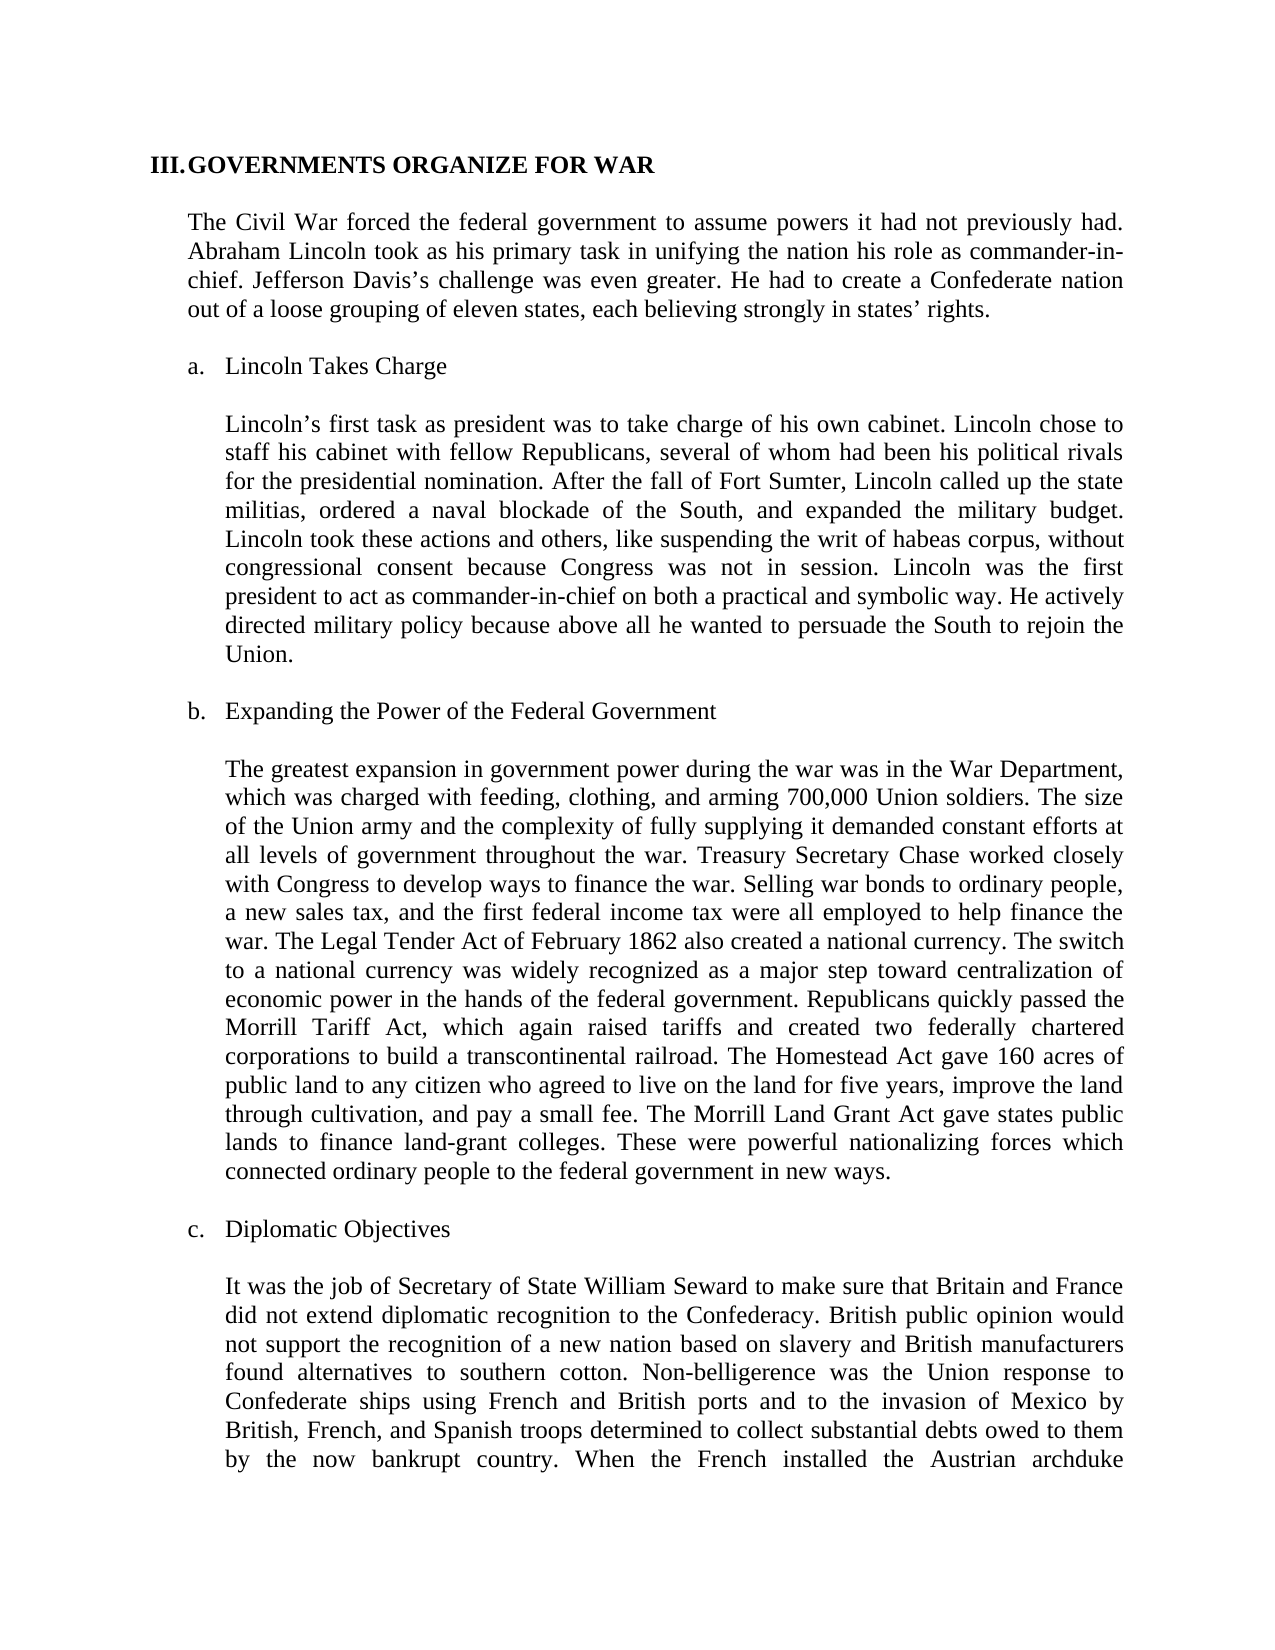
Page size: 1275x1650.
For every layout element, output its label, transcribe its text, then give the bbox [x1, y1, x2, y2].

text The greatest expansion in government power during the war was in the War Department, which was charged with feeding, clothing, and arming 700,000 Union soldiers. The size of the Union army and the complexity of fully supplying it demanded constant efforts at all levels of government throughout the war. Treasury Secretary Chase worked closely with Congress to develop ways to finance the war. Selling war bonds to ordinary people, a new sales tax, and the first federal income tax were all employed to help finance the war. The Legal Tender Act of February 1862 also created a national currency. The switch to a national currency was widely recognized as a major step toward centralization of economic power in the hands of the federal government. Republicans quickly passed the Morrill Tariff Act, which again raised tariffs and created two federally chartered corporations to build a transcontinental railroad. The Homestead Act gave 160 acres of public land to any citizen who agreed to live on the land for five years, improve the land through cultivation, and pay a small fee. The Morrill Land Grant Act gave states public lands to finance land-grant colleges. These were powerful nationalizing forces which connected ordinary people to the federal government in new ways. [225, 754, 1125, 1185]
text b. Expanding the Power of the Federal Government [187, 696, 1125, 725]
text a. Takes Charge [187, 351, 1125, 380]
text ’s first task as president was to take charge of his own cabinet. chose to staff his cabinet with fellow Republicans, several of whom had been his political rivals for the presidential nomination. After the fall of , called up the state militias, ordered a naval blockade of the South, and expanded the military budget. took these actions and others, like suspending the writ of habeas corpus, without congressional consent because Congress was not in session. was the first president to act as commander-in-chief on both a practical and symbolic way. He actively directed military policy because above all he wanted to persuade the South to rejoin the . [225, 409, 1125, 667]
text c. Diplomatic Objectives [187, 1214, 1125, 1242]
text GOVERNMENTS ORGANIZE FOR WAR [150, 150, 1125, 179]
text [225, 1271, 1125, 1472]
text The Civil War forced the federal government to assume powers it had not previously had. Abraham Lincoln took as his primary task in unifying the nation his role as commander-in-chief. Jefferson Davis’s challenge was even greater. He had to create a Confederate nation out of a loose grouping of eleven states, each believing strongly in states’ rights. [187, 207, 1125, 322]
